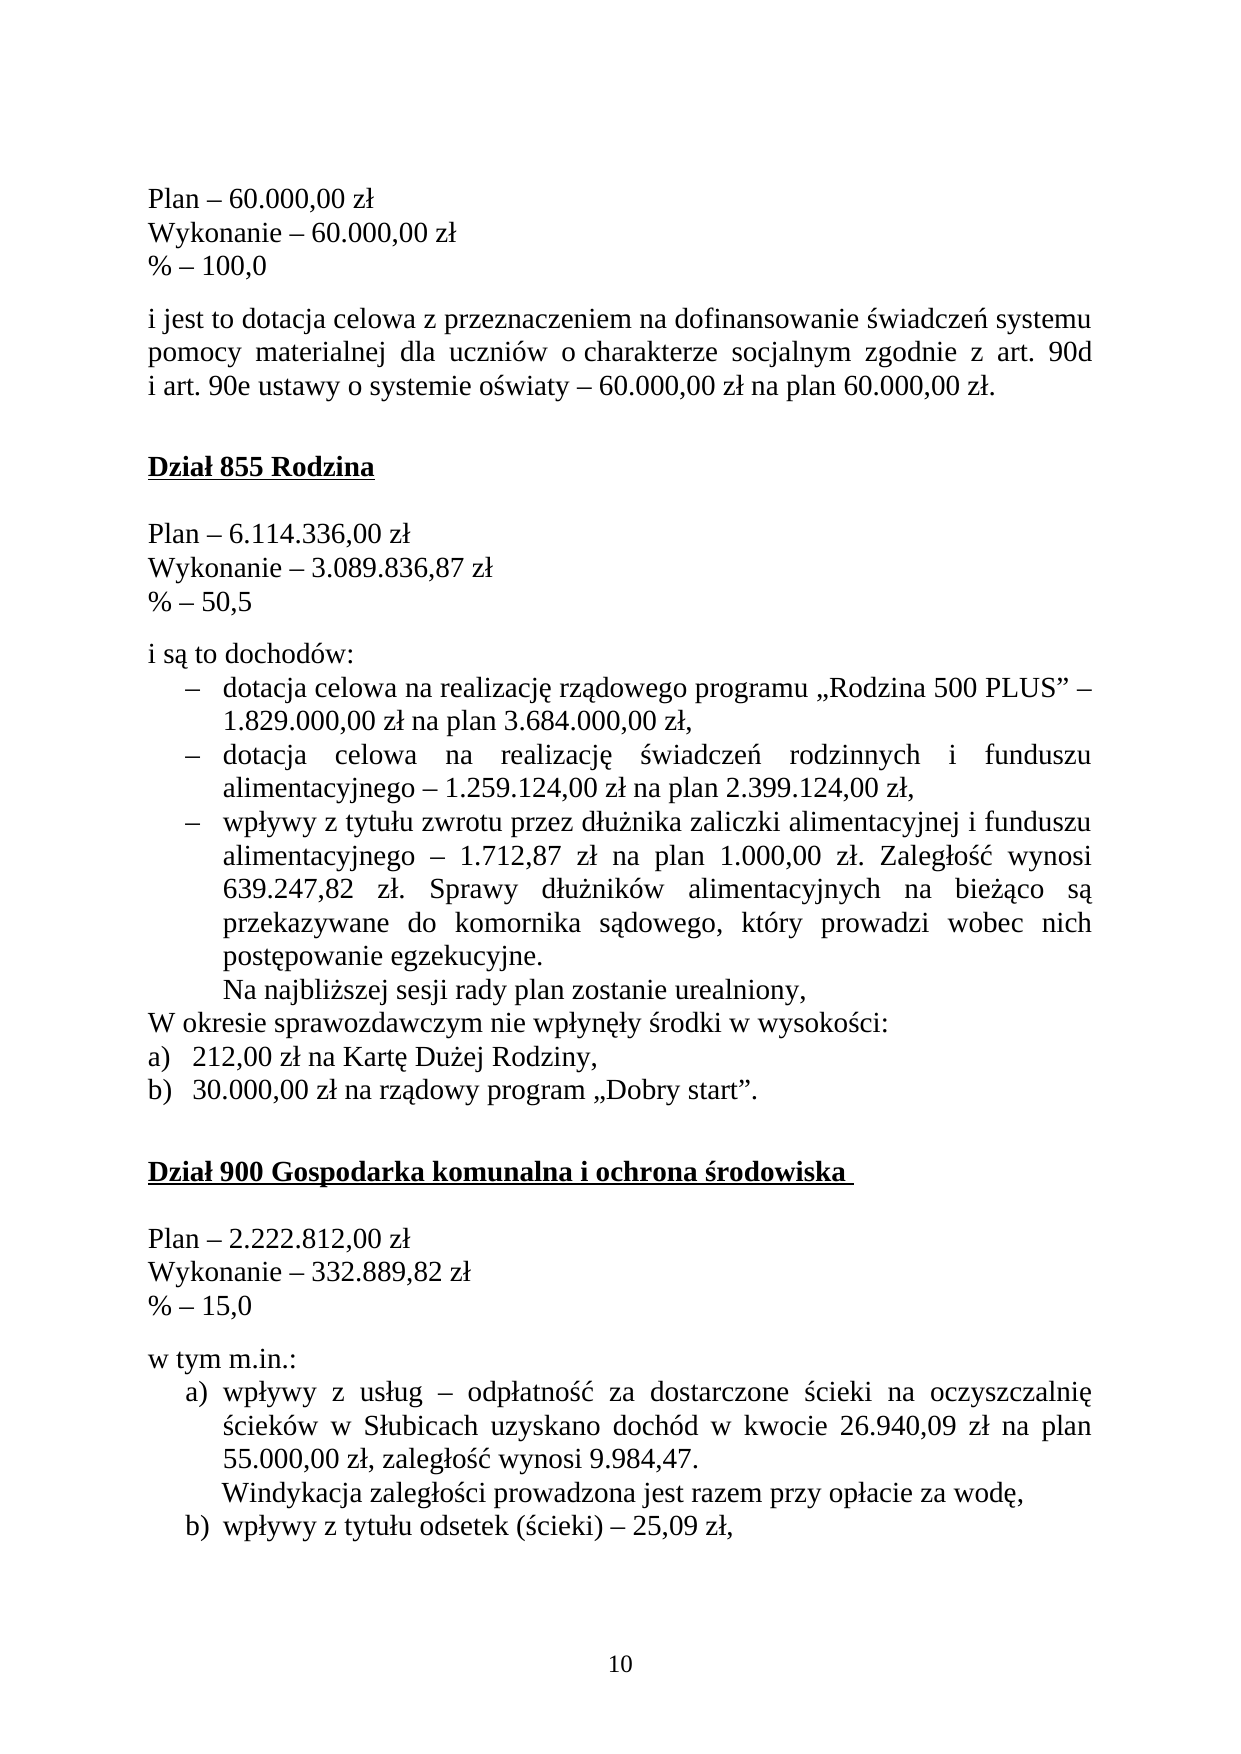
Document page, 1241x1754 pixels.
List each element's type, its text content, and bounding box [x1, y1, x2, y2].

text Plan – 2.222.812,00 zł [148, 1221, 1092, 1254]
text Wykonanie – 3.089.836,87 zł [148, 550, 1092, 584]
list 212,00 zł na Kartę Dużej Rodziny, [148, 1039, 1092, 1072]
list wpływy z usług – odpłatność za dostarczone ścieki na oczyszczalnię ścieków w Słubicach uzyskano dochód w kwocie 26.940,09 zł na plan 55.000,00 zł, zaległość wynosi 9.984,47. [185, 1374, 1092, 1475]
text Wykonanie – 60.000,00 zł [148, 215, 1092, 248]
list dotacja celowa na realizację rządowego programu „Rodzina 500 PLUS” – 1.829.000,00 zł na plan 3.684.000,00 zł, [185, 670, 1092, 737]
list 30.000,00 zł na rządowy program „Dobry start”. [148, 1072, 1092, 1106]
list wpływy z tytułu zwrotu przez dłużnika zaliczki alimentacyjnej i funduszu alimentacyjnego – 1.712,87 zł na plan 1.000,00 zł. Zaległość wynosi 639.247,82 zł. Sprawy dłużników alimentacyjnych na bieżąco są przekazywane do komornika sądowego, który prowadzi wobec nich postępowanie egzekucyjne. [185, 804, 1092, 972]
subtitle Dział 855 Rodzina [148, 449, 1092, 483]
text Windykacja zaległości prowadzona jest razem przy opłacie za wodę, [185, 1475, 1092, 1508]
text i jest to dotacja celowa z przeznaczeniem na dofinansowanie świadczeń systemu pomocy materialnej dla uczniów o charakterze socjalnym zgodnie z art. 90d i art. 90e ustawy o systemie oświaty – 60.000,00 zł na plan 60.000,00 zł. [148, 301, 1092, 402]
subtitle Dział 900 Gospodarka komunalna i ochrona środowiska [148, 1154, 1092, 1187]
text i są to dochodów: [148, 636, 1092, 670]
text Plan – 60.000,00 zł [148, 181, 1092, 215]
text Wykonanie – 332.889,82 zł [148, 1254, 1092, 1288]
text % – 100,0 [148, 248, 1092, 282]
text % – 15,0 [148, 1288, 1092, 1322]
text Na najbliższej sesji rady plan zostanie urealniony, [223, 972, 1092, 1005]
list wpływy z tytułu odsetek (ścieki) – 25,09 zł, [185, 1508, 1092, 1542]
text Plan – 6.114.336,00 zł [148, 517, 1092, 550]
text W okresie sprawozdawczym nie wpłynęły środki w wysokości: [148, 1005, 1092, 1039]
text w tym m.in.: [148, 1341, 1092, 1374]
text % – 50,5 [148, 584, 1092, 617]
list dotacja celowa na realizację świadczeń rodzinnych i funduszu alimentacyjnego – 1.259.124,00 zł na plan 2.399.124,00 zł, [185, 737, 1092, 804]
